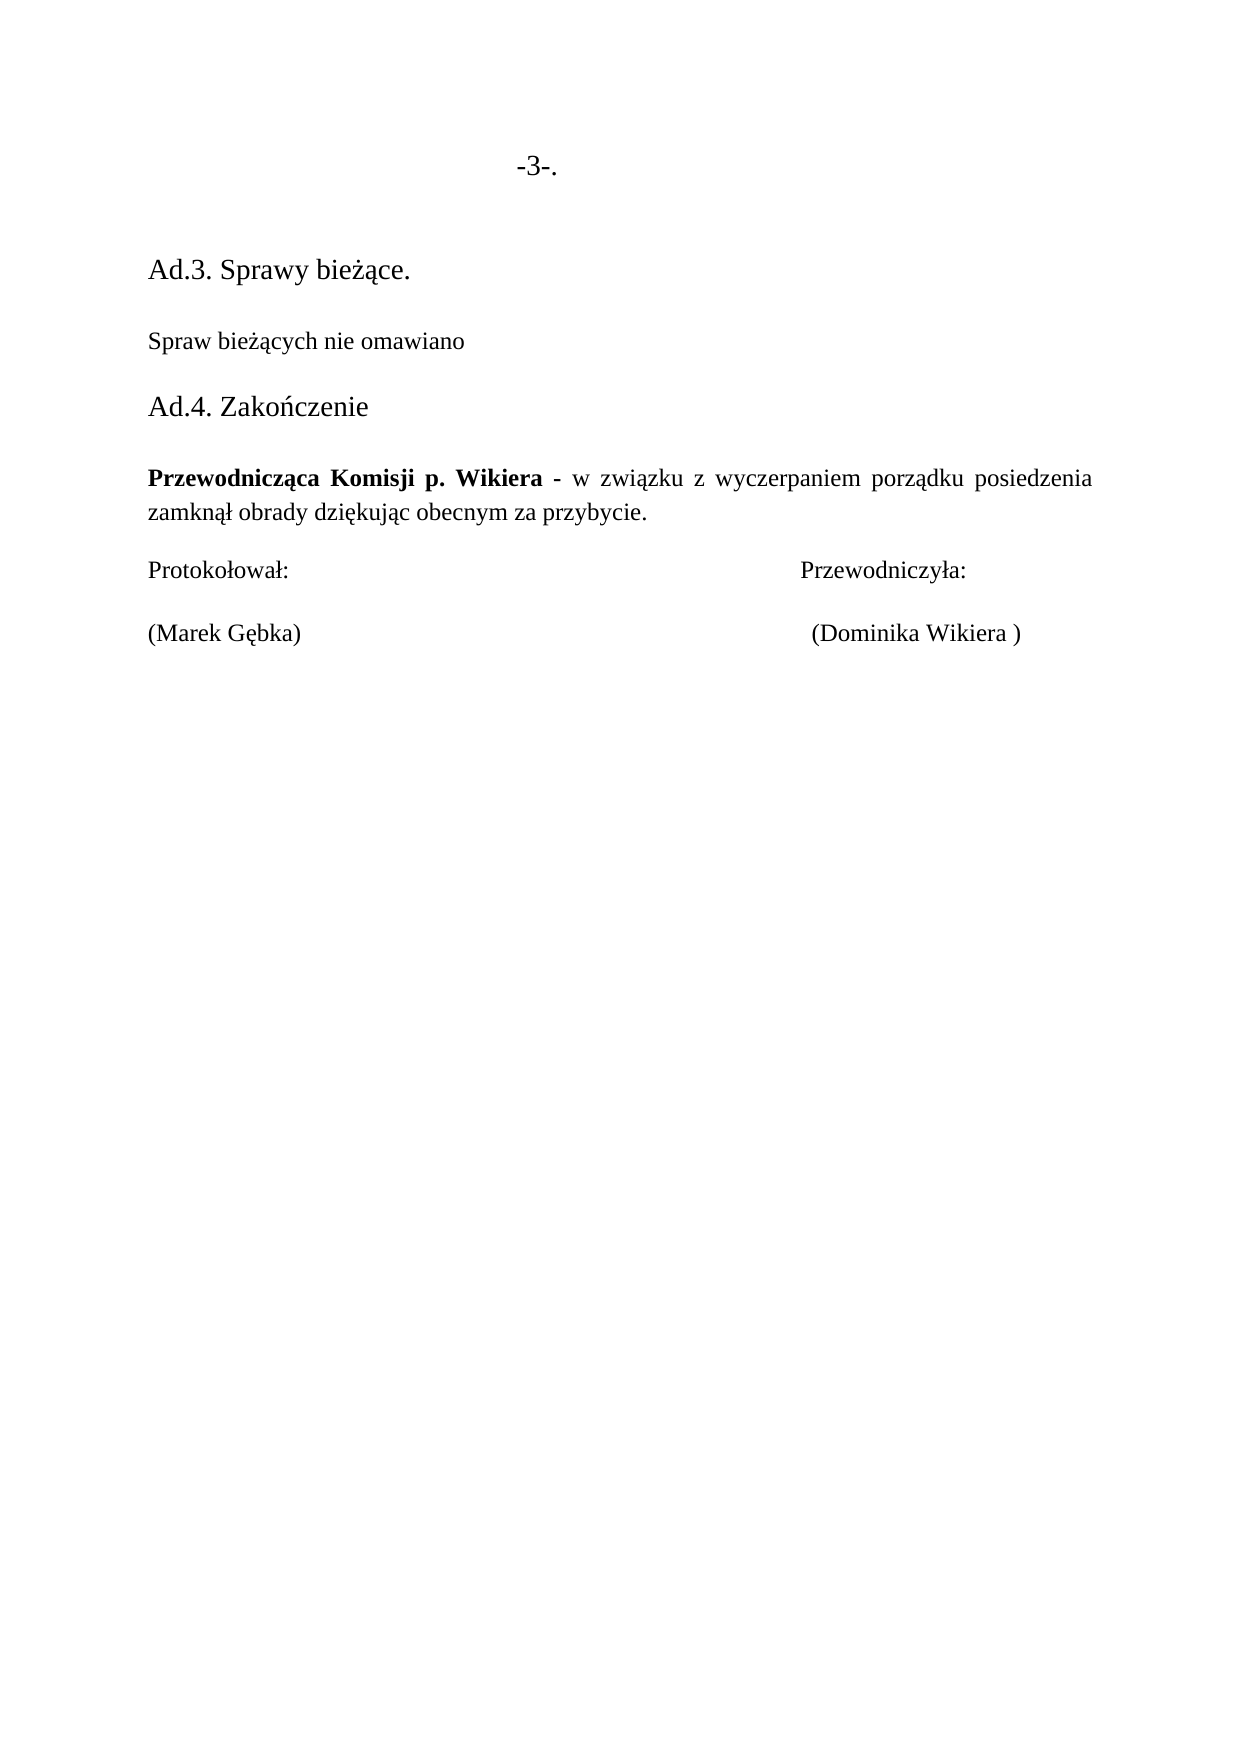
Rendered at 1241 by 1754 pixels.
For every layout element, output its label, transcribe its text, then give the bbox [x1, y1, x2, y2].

text Ad.3. Sprawy bieżące. [148, 251, 1093, 286]
text -3-. [148, 148, 1093, 182]
text Ad.4. Zakończenie [148, 389, 1093, 422]
text Przewodnicząca Komisji p. Wikiera - w związku z wyczerpaniem porządku posiedzenia zamknął obrady dziękując obecnym za przybycie. [148, 457, 1093, 526]
text (Marek Gębka) (Dominika Wikiera ) [148, 618, 1093, 647]
text Protokołował: Przewodniczyła: [148, 526, 1093, 583]
text Spraw bieżących nie omawiano [148, 320, 1093, 354]
